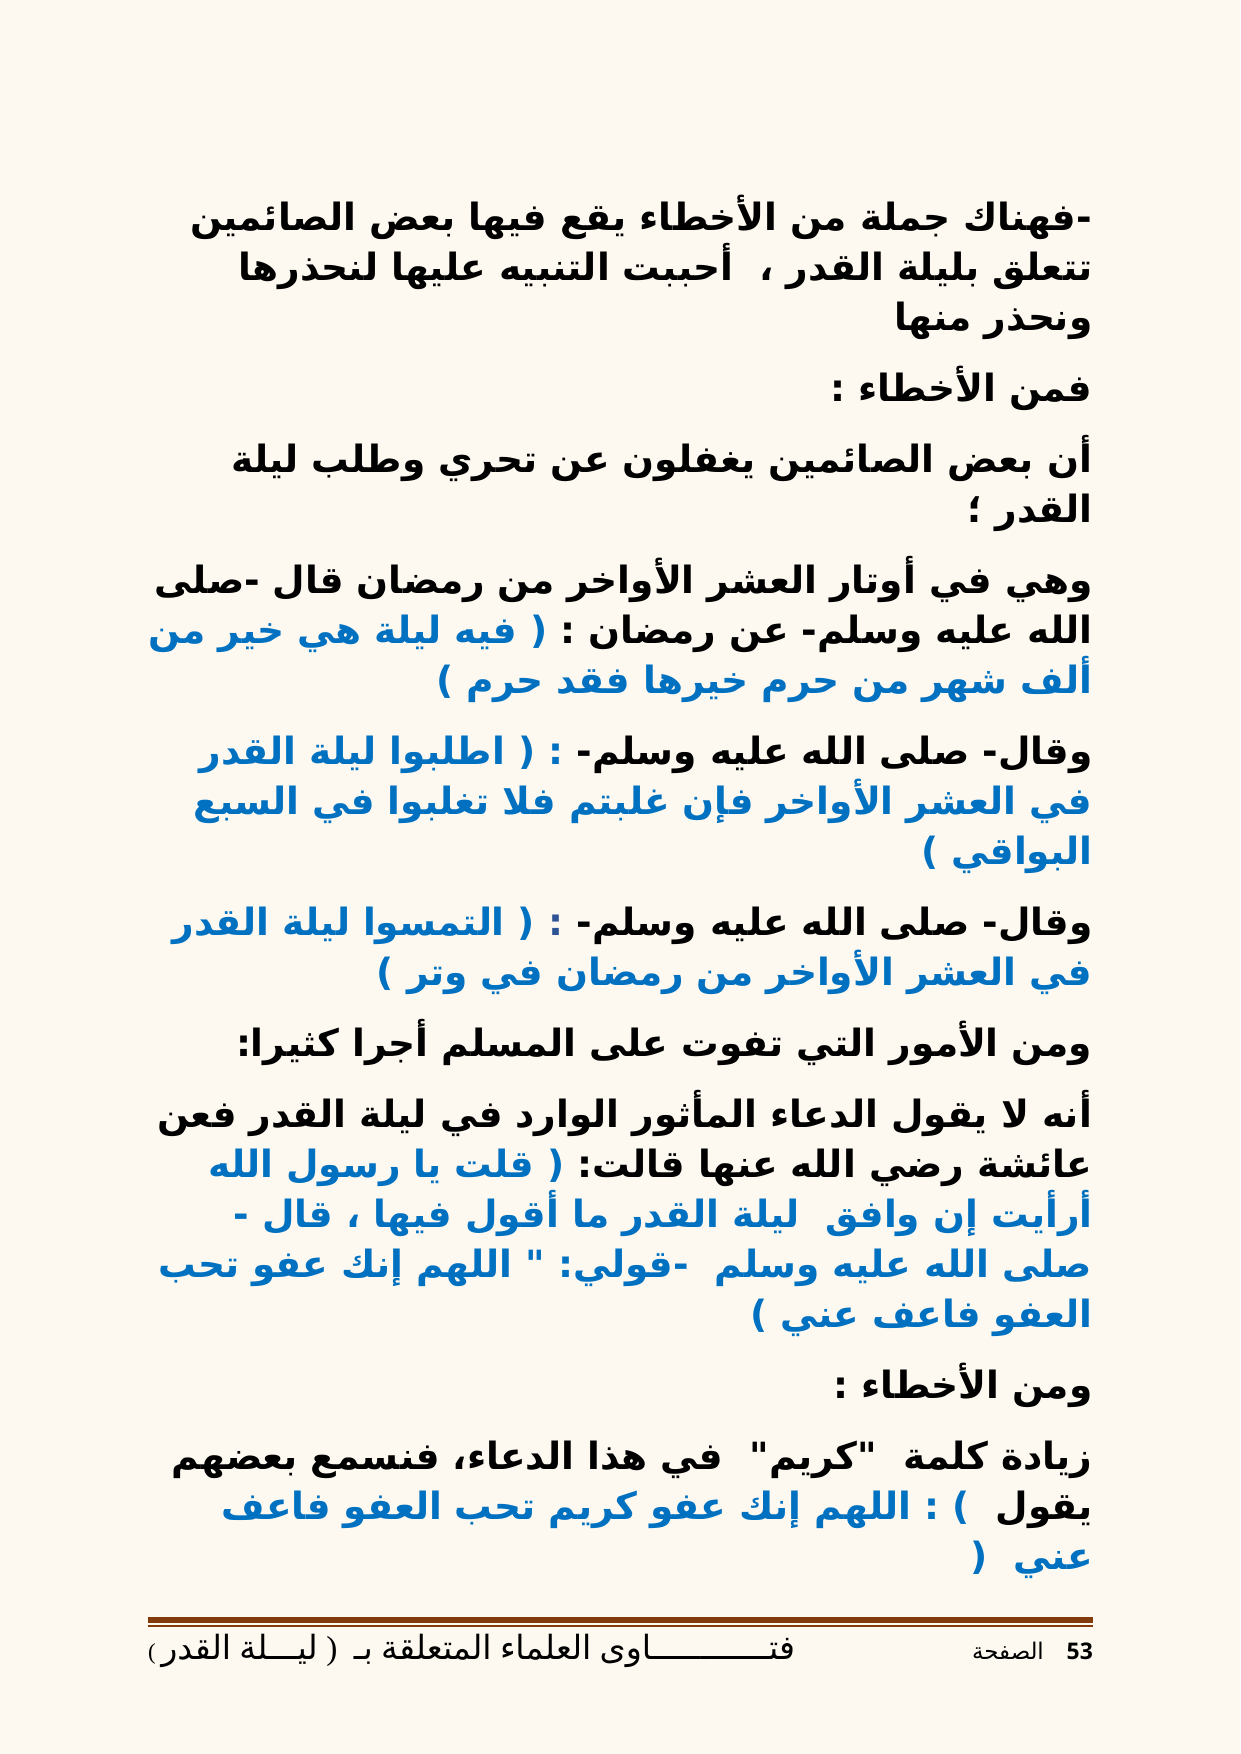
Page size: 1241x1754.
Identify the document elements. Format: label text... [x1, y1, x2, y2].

text ومن الأخطاء : [148, 1364, 1093, 1407]
text وقال- صلى الله عليه وسلم- : ( اطلبوا ليلة القدر في العشر الأواخر فإن غلبتم فلا تغلبوا في السبع البواقي ) [148, 729, 1093, 873]
text زيادة كلمة "كريم" في هذا الدعاء، فنسمع بعضهم يقول ) : اللهم إنك عفو كريم تحب العفو فاعف عني ( [148, 1435, 1093, 1579]
text أن بعض الصائمين يغفلون عن تحري وطلب ليلة القدر ؛ [148, 437, 1093, 531]
text أنه لا يقول الدعاء المأثور الوارد في ليلة القدر فعن عائشة رضي الله عنها قالت: ( قلت يا رسول الله أرأيت إن وافق ليلة القدر ما أقول فيها ، قال -صلى الله عليه وسلم -قولي: " اللهم إنك عفو تحب العفو فاعف عني ) [148, 1092, 1093, 1337]
text فمن الأخطاء : [148, 366, 1093, 410]
text -فهناك جملة من الأخطاء يقع فيها بعض الصائمين تتعلق بليلة القدر ، أحببت التنبيه عليها لنحذرها ونحذر منها [148, 195, 1093, 339]
text وقال- صلى الله عليه وسلم- : ( التمسوا ليلة القدر في العشر الأواخر من رمضان في وتر ) [148, 901, 1093, 994]
text ومن الأمور التي تفوت على المسلم أجرا كثيرا: [148, 1022, 1093, 1065]
text وهي في أوتار العشر الأواخر من رمضان قال -صلى الله عليه وسلم- عن رمضان : ( فيه ليلة هي خير من ألف شهر من حرم خيرها فقد حرم ) [148, 558, 1093, 702]
